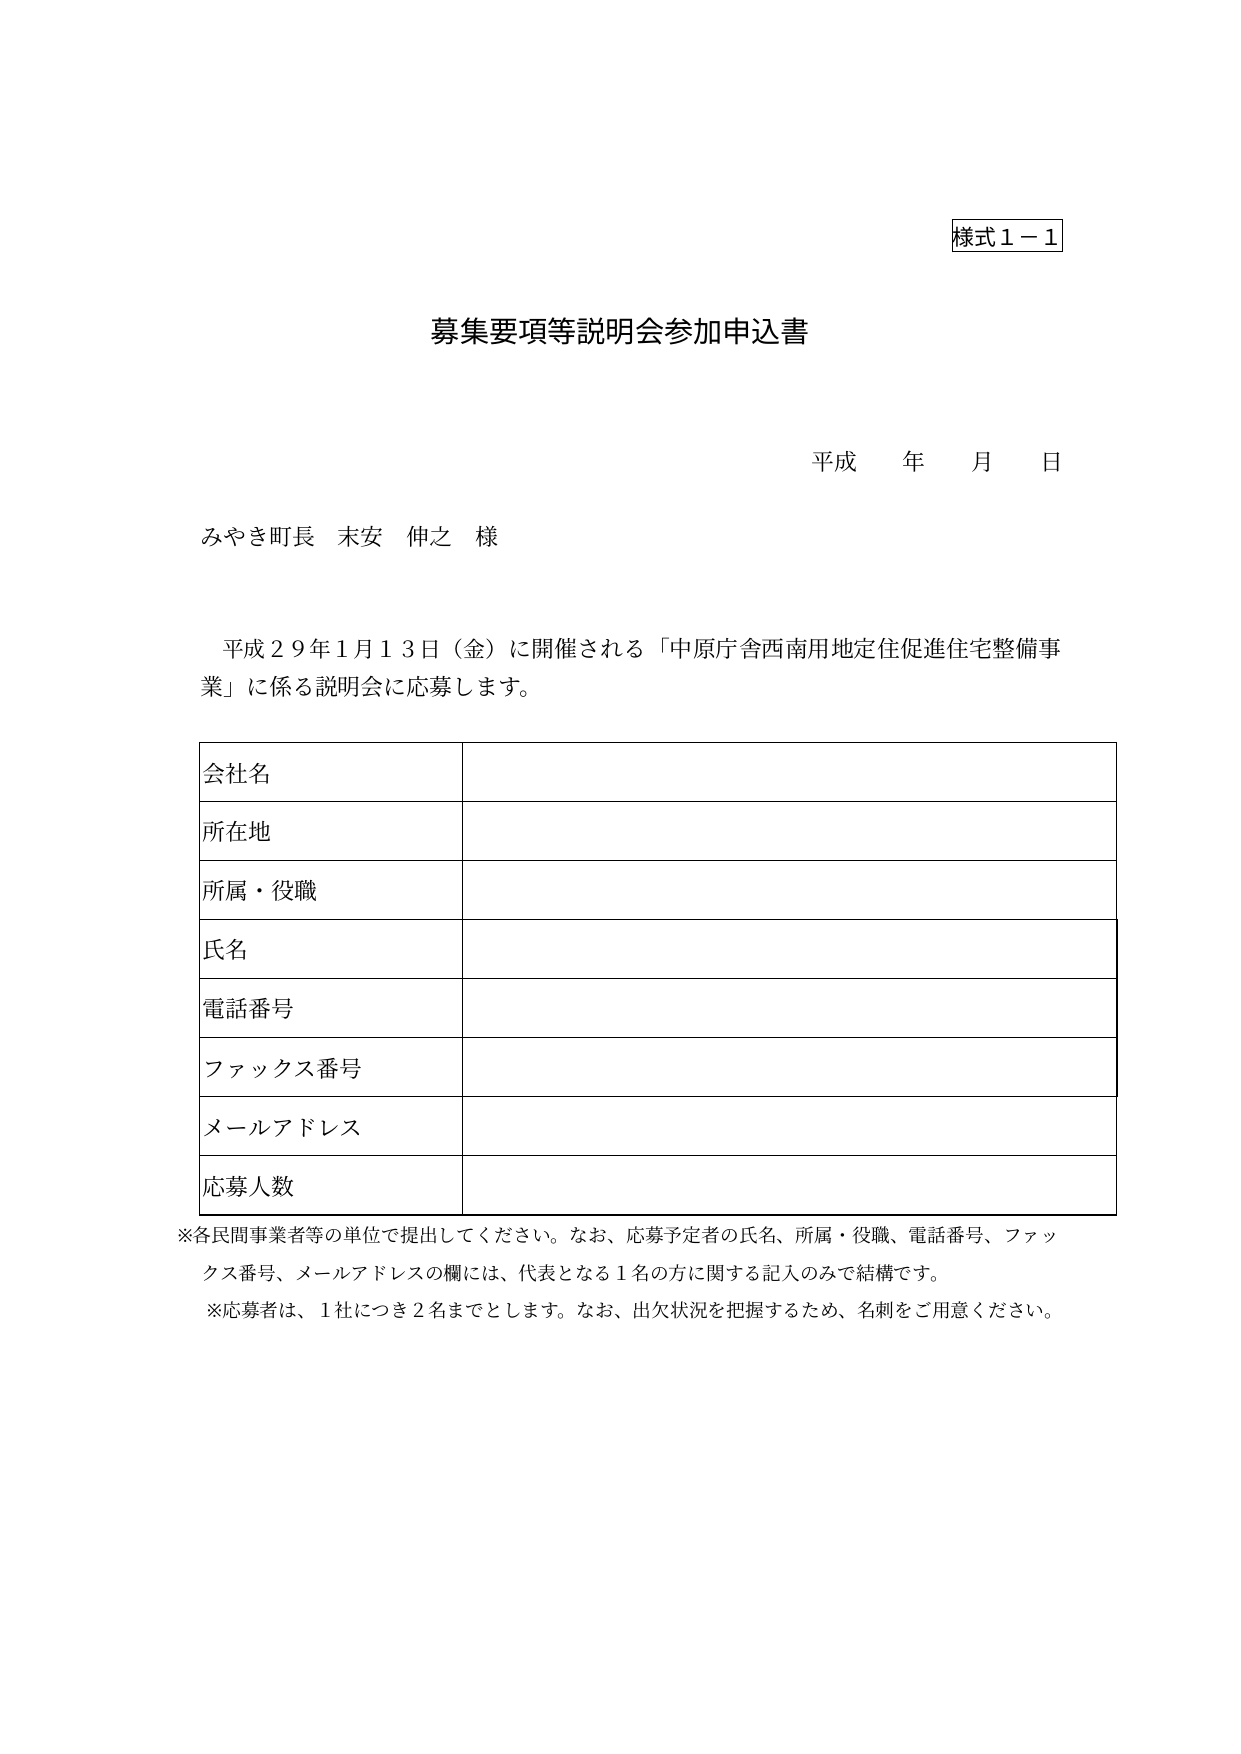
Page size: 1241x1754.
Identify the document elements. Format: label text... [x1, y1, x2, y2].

table_header 会社名 [200, 743, 462, 801]
table_cell 応募人数 [200, 1156, 462, 1214]
table_cell 電話番号 [200, 979, 462, 1037]
table_cell メールアドレス [200, 1097, 462, 1155]
table_cell [463, 1097, 1116, 1155]
text ※各民間事業者等の単位で提出してください。なお、応募予定者の氏名、所属・役職、電話番号、ファックス番号、メールアドレスの欄には、代表となる１名の方に関する記入のみで結構です。 [177, 1216, 1063, 1291]
text みやき町長 末安 伸之 様 [177, 517, 1063, 554]
table_cell [463, 861, 1116, 919]
text 平成 年 月 日 [177, 442, 1063, 479]
table_cell 所在地 [200, 802, 462, 860]
table_header [463, 743, 1116, 801]
table_cell [463, 802, 1116, 860]
table_cell [463, 979, 1116, 1037]
text 募集要項等説明会参加申込書 [177, 292, 1063, 367]
table_cell [463, 920, 1116, 978]
table_cell [463, 1156, 1116, 1214]
table_cell 所属・役職 [200, 861, 462, 919]
text ※応募者は、１社につき２名までとします。なお、出欠状況を把握するため、名刺をご用意ください。 [207, 1291, 1063, 1328]
text 様式１－１ [177, 217, 1063, 254]
table_cell 氏名 [200, 920, 462, 978]
text 平成２９年１月１３日（金）に開催される「中原庁舎西南用地定住促進住宅整備事業」に係る説明会に応募します。 [200, 629, 1063, 704]
table_cell [463, 1038, 1116, 1096]
table_cell ファックス番号 [200, 1038, 462, 1096]
